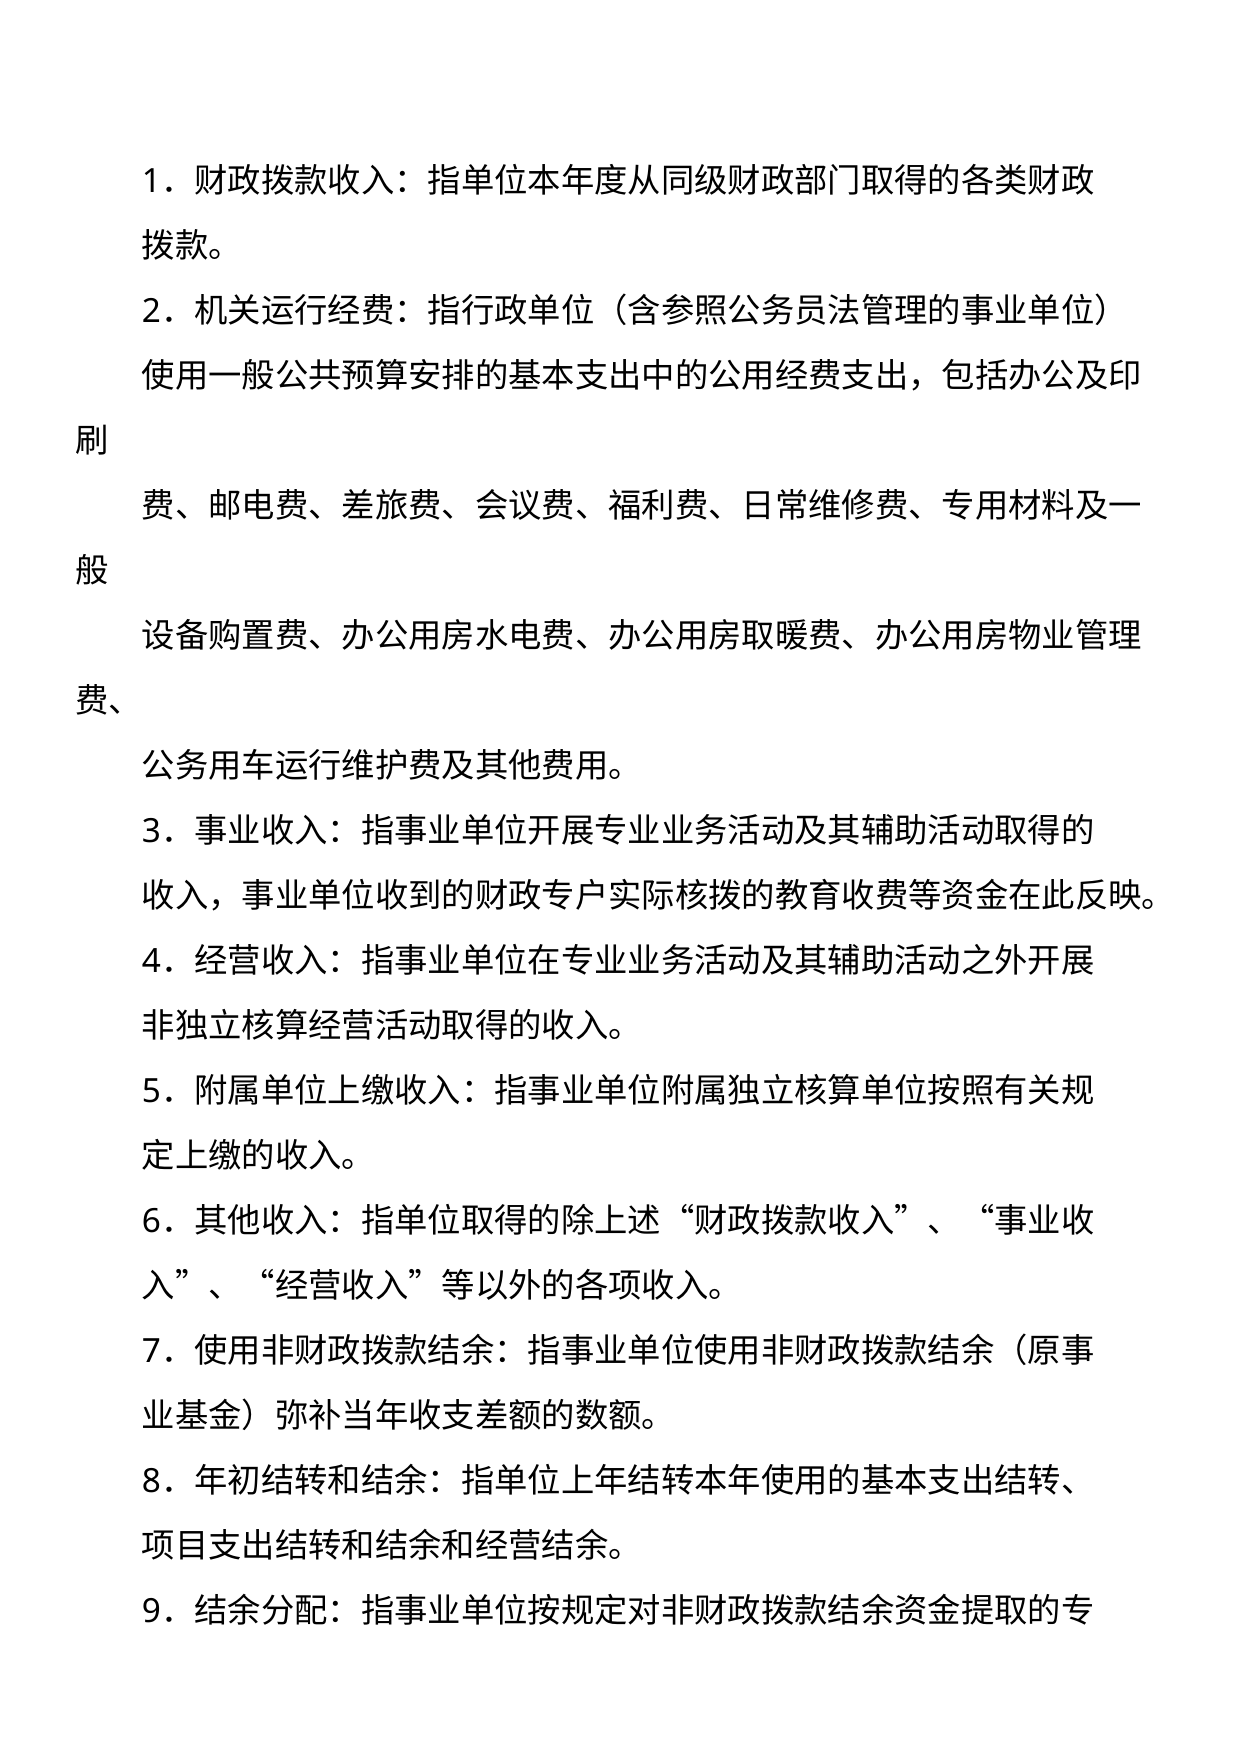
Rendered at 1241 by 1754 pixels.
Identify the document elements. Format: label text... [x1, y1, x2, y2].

text 收入，事业单位收到的财政专户实际核拨的教育收费等资金在此反映。 [75, 861, 1165, 926]
text 设备购置费、办公用房水电费、办公用房取暖费、办公用房物业管理费、 [75, 601, 1165, 731]
text 9．结余分配：指事业单位按规定对非财政拨款结余资金提取的专 [75, 1576, 1165, 1641]
text 1．财政拨款收入：指单位本年度从同级财政部门取得的各类财政 [75, 146, 1165, 211]
text 6．其他收入：指单位取得的除上述“财政拨款收入”、“事业收 [75, 1186, 1165, 1251]
text 4．经营收入：指事业单位在专业业务活动及其辅助活动之外开展 [75, 926, 1165, 991]
text 2．机关运行经费：指行政单位（含参照公务员法管理的事业单位） [75, 276, 1165, 341]
text 定上缴的收入。 [75, 1121, 1165, 1186]
text 拨款。 [75, 211, 1165, 276]
text 7．使用非财政拨款结余：指事业单位使用非财政拨款结余（原事 [75, 1316, 1165, 1381]
text 非独立核算经营活动取得的收入。 [75, 991, 1165, 1056]
text 使用一般公共预算安排的基本支出中的公用经费支出，包括办公及印刷 [75, 341, 1165, 471]
text 5．附属单位上缴收入：指事业单位附属独立核算单位按照有关规 [75, 1056, 1165, 1121]
text 项目支出结转和结余和经营结余。 [75, 1511, 1165, 1576]
text 费、邮电费、差旅费、会议费、福利费、日常维修费、专用材料及一般 [75, 471, 1165, 601]
text 公务用车运行维护费及其他费用。 [75, 731, 1165, 796]
text 8．年初结转和结余：指单位上年结转本年使用的基本支出结转、 [75, 1446, 1165, 1511]
text 入”、“经营收入”等以外的各项收入。 [75, 1251, 1165, 1316]
text 业基金）弥补当年收支差额的数额。 [75, 1381, 1165, 1446]
text 3．事业收入：指事业单位开展专业业务活动及其辅助活动取得的 [75, 796, 1165, 861]
